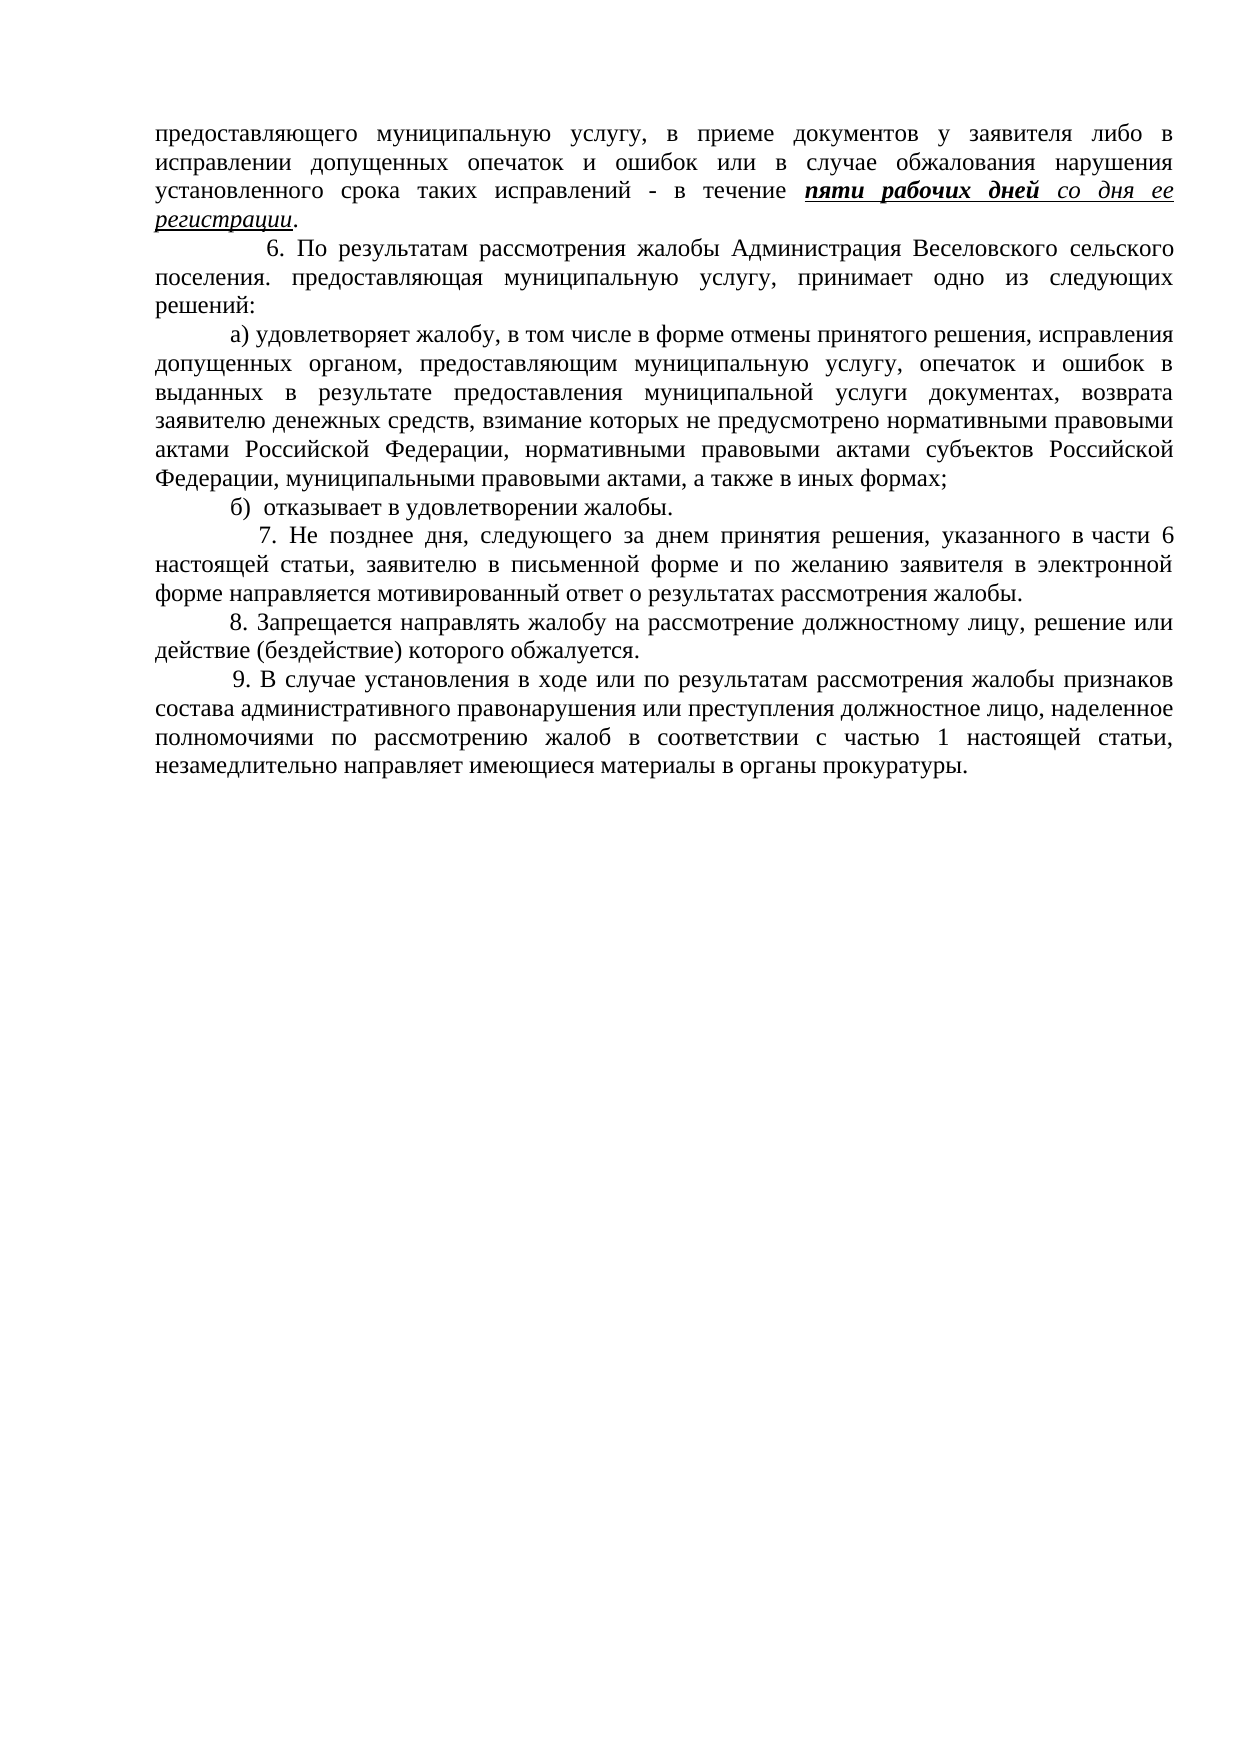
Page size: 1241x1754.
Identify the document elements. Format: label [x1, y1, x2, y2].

table_header [152, 118, 1177, 1613]
